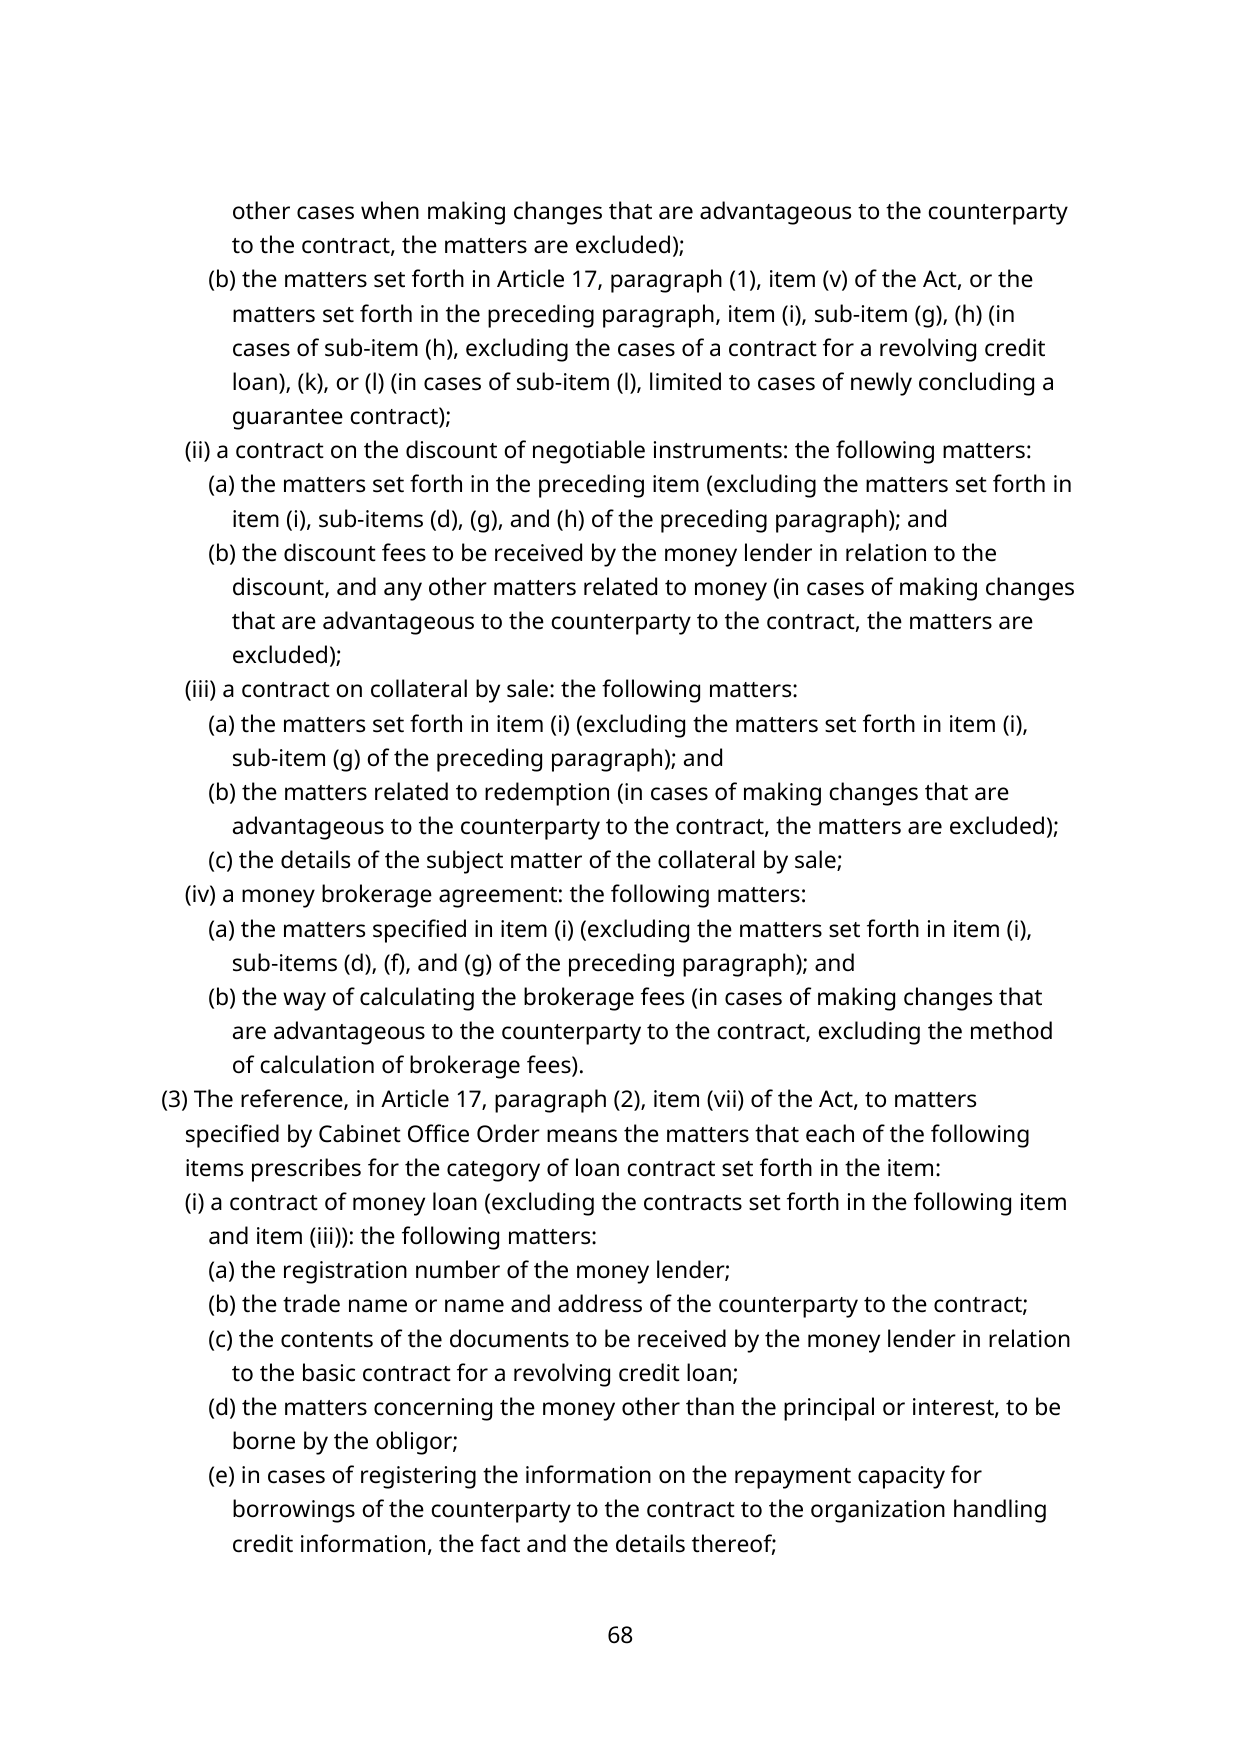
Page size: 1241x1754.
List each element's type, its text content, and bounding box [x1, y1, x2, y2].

text (c) the contents of the documents to be received by the money lender in relation to the basic contract for a revolving credit loan; [207, 1321, 1079, 1389]
text (iii) a contract on collateral by sale: the following matters: [184, 672, 1079, 706]
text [207, 194, 1079, 262]
text (c) the details of the subject matter of the collateral by sale; [207, 843, 1079, 877]
text (e) in cases of registering the information on the repayment capacity for borrowings of the counterparty to the contract to the organization handling credit information, the fact and the details thereof; [207, 1458, 1079, 1560]
text (b) the matters related to redemption (in cases of making changes that are advantageous to the counterparty to the contract, the matters are excluded); [207, 774, 1079, 843]
text (a) the matters specified in item (i) (excluding the matters set forth in item (i), sub-items (d), (f), and (g) of the preceding paragraph); and [207, 911, 1079, 979]
text (b) the trade name or name and address of the counterparty to the contract; [207, 1287, 1079, 1321]
text (i) a contract of money loan (excluding the contracts set forth in the following item and item (iii)): the following matters: [184, 1184, 1079, 1253]
text (a) the matters set forth in the preceding item (excluding the matters set forth in item (i), sub-items (d), (g), and (h) of the preceding paragraph); and [207, 467, 1079, 535]
text (a) the matters set forth in item (i) (excluding the matters set forth in item (i), sub-item (g) of the preceding paragraph); and [207, 706, 1079, 774]
text (iv) a money brokerage agreement: the following matters: [184, 877, 1079, 911]
text (b) the discount fees to be received by the money lender in relation to the discount, and any other matters related to money (in cases of making changes that are advantageous to the counterparty to the contract, the matters are excluded); [207, 535, 1079, 672]
text (d) the matters concerning the money other than the principal or interest, to be borne by the obligor; [207, 1389, 1079, 1458]
text (b) the matters set forth in Article 17, paragraph (1), item (v) of the Act, or the matters set forth in the preceding paragraph, item (i), sub-item (g), (h) (in cases of sub-item (h), excluding the cases of a contract for a revolving credit loan), (k), or (l) (in cases of sub-item (l), limited to cases of newly concluding a guarantee contract); [207, 262, 1079, 433]
text (a) the registration number of the money lender; [207, 1253, 1079, 1287]
text (3) The reference, in Article 17, paragraph (2), item (vii) of the Act, to matters specified by Cabinet Office Order means the matters that each of the following items prescribes for the category of loan contract set forth in the item: [161, 1082, 1079, 1184]
text (ii) a contract on the discount of negotiable instruments: the following matters: [184, 433, 1079, 467]
text (b) the way of calculating the brokerage fees (in cases of making changes that are advantageous to the counterparty to the contract, excluding the method of calculation of brokerage fees). [207, 979, 1079, 1082]
